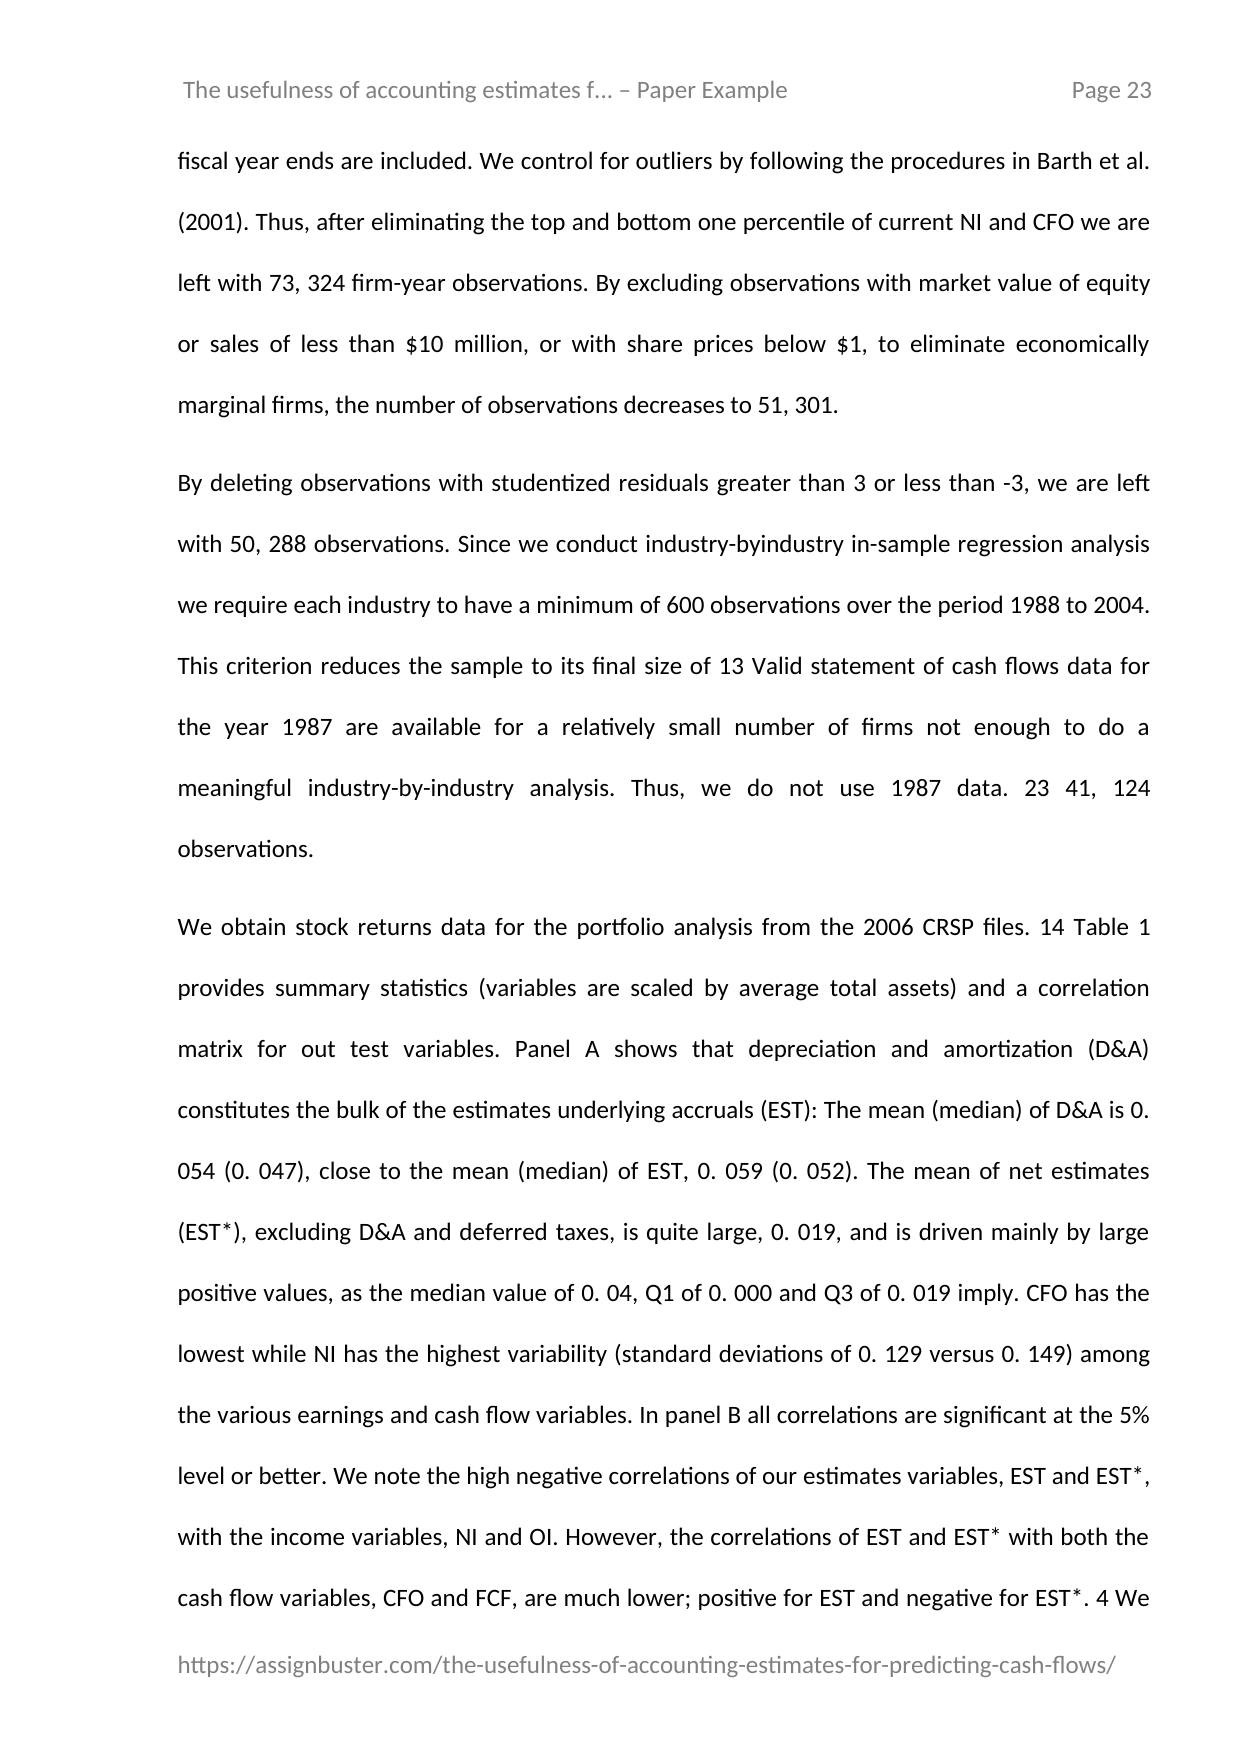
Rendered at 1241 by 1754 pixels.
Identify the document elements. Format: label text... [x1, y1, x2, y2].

text By deleting observations with studentized residuals greater than 3 or less than -3, we are left with 50, 288 observations. Since we conduct industry-byindustry in-sample regression analysis we require each industry to have a minimum of 600 observations over the period 1988 to 2004. This criterion reduces the sample to its final size of 13 Valid statement of cash flows data for the year 1987 are available for a relatively small number of firms not enough to do a meaningful industry-by-industry analysis. Thus, we do not use 1987 data. 23 41, 124 observations. [177, 467, 1152, 864]
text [177, 911, 1152, 1613]
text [177, 145, 1152, 420]
